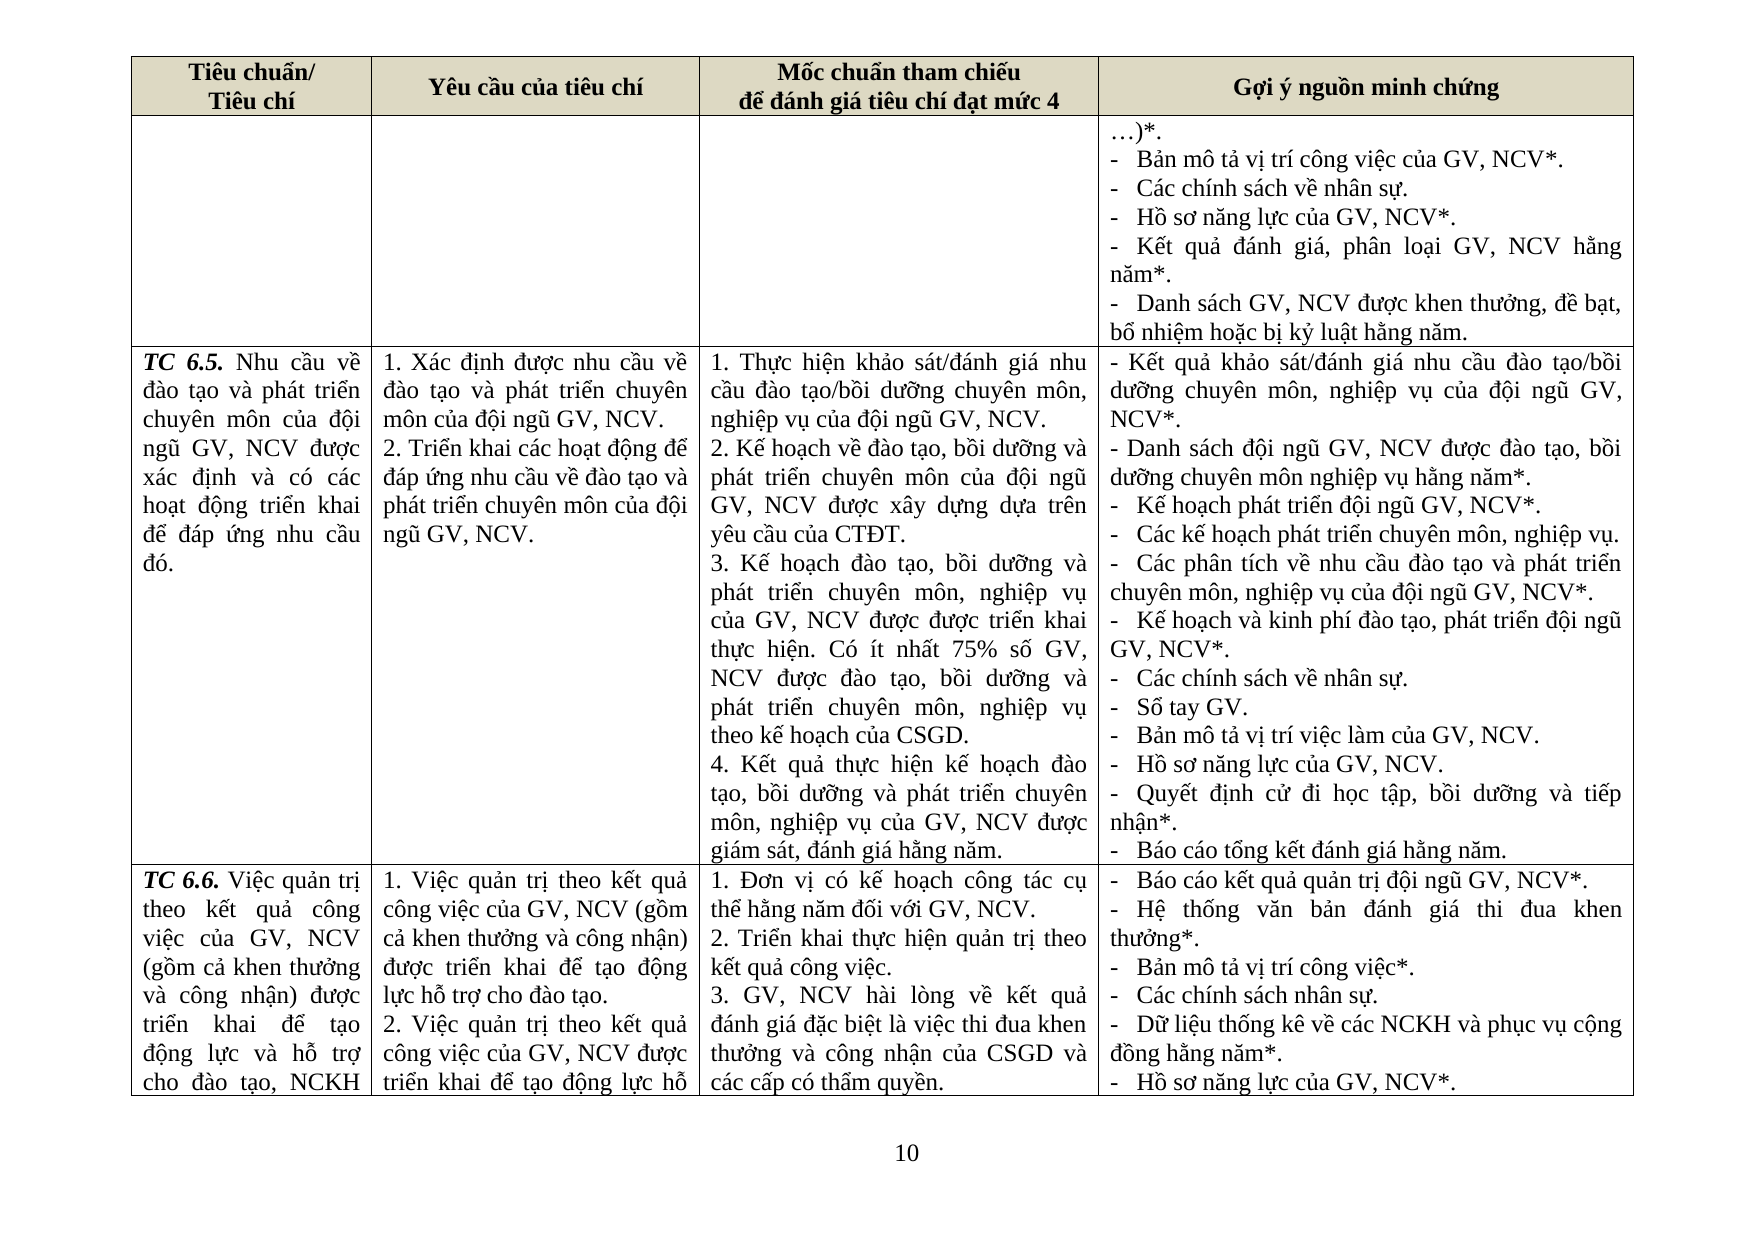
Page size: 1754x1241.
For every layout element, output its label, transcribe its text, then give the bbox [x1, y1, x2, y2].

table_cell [132, 865, 371, 1095]
table_cell 1. Xác định được nhu cầu về đào tạo và phát triển chuyên môn của đội ngũ GV, NCV. 2. Triển khai các hoạt động để đáp ứng nhu cầu về đào tạo và phát triển chuyên môn của đội ngũ GV, NCV. [372, 347, 699, 864]
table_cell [700, 865, 1098, 1095]
table_header Tiêu chuẩn/ Tiêu chí [132, 57, 371, 115]
table_cell 1. Thực hiện khảo sát/đánh giá nhu cầu đào tạo/bồi dưỡng chuyên môn, nghiệp vụ của đội ngũ GV, NCV. 2. Kế hoạch về đào tạo, bồi dưỡng và phát triển chuyên môn của đội ngũ GV, NCV được xây dựng dựa trên yêu cầu của CTĐT. 3. Kế hoạch đào tạo, bồi dưỡng và phát triển chuyên môn, nghiệp vụ của GV, NCV được được triển khai thực hiện. Có ít nhất 75% số GV, NCV được đào tạo, bồi dưỡng và phát triển chuyên môn, nghiệp vụ theo kế hoạch của CSGD. 4. Kết quả thực hiện kế hoạch đào tạo, bồi dưỡng và phát triển chuyên môn, nghiệp vụ của GV, NCV được giám sát, đánh giá hằng năm. [700, 347, 1098, 864]
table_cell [372, 116, 699, 346]
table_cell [372, 865, 699, 1095]
table_header Mốc chuẩn tham chiếu để đánh giá tiêu chí đạt mức 4 [700, 57, 1098, 115]
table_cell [700, 116, 1098, 346]
table_header Yêu cầu của tiêu chí [372, 57, 699, 115]
table_header Gợi ý nguồn minh chứng [1099, 57, 1633, 115]
table_cell - Kết quả khảo sát/đánh giá nhu cầu đào tạo/bồi dưỡng chuyên môn, nghiệp vụ của đội ngũ GV, NCV*. - Danh sách đội ngũ GV, NCV được đào tạo, bồi dưỡng chuyên môn nghiệp vụ hằng năm*. Kế hoạch phát triển đội ngũ GV, NCV*. Các kế hoạch phát triển chuyên môn, nghiệp vụ. Các phân tích về nhu cầu đào tạo và phát triển chuyên môn, nghiệp vụ của đội ngũ GV, NCV*. Kế hoạch và kinh phí đào tạo, phát triển đội ngũ GV, NCV*. Các chính sách về nhân sự. Sổ tay GV. Bản mô tả vị trí việc làm của GV, NCV. Hồ sơ năng lực của GV, NCV. Quyết định cử đi học tập, bồi dưỡng và tiếp nhận*. Báo cáo tổng kết đánh giá hằng năm. [1099, 347, 1633, 864]
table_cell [1099, 865, 1633, 1095]
table_cell TC 6.5. Nhu cầu về đào tạo và phát triển chuyên môn của đội ngũ GV, NCV được xác định và có các hoạt động triển khai để đáp ứng nhu cầu đó. [132, 347, 371, 864]
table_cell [1099, 116, 1633, 346]
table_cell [132, 116, 371, 346]
